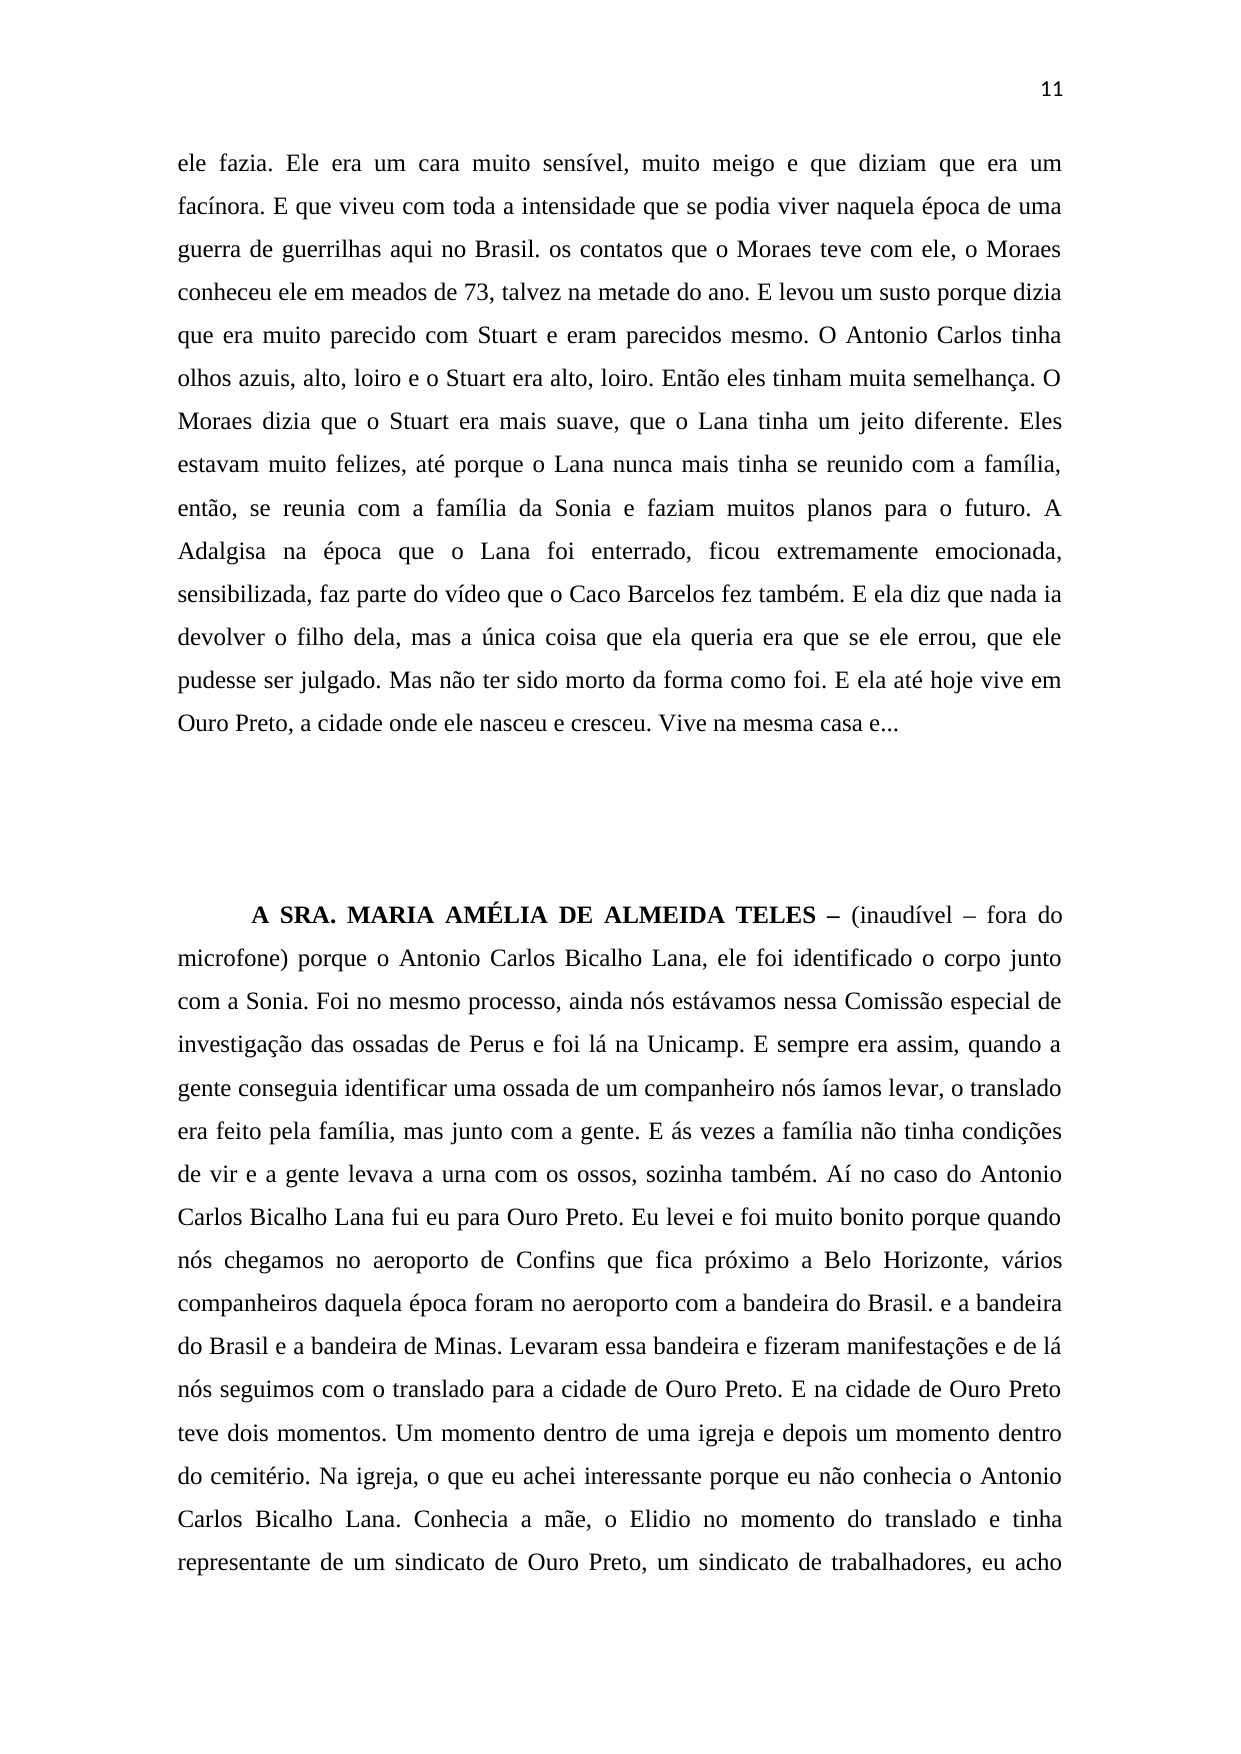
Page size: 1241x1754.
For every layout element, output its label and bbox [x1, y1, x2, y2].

text [177, 900, 1063, 1576]
text [177, 148, 1063, 737]
